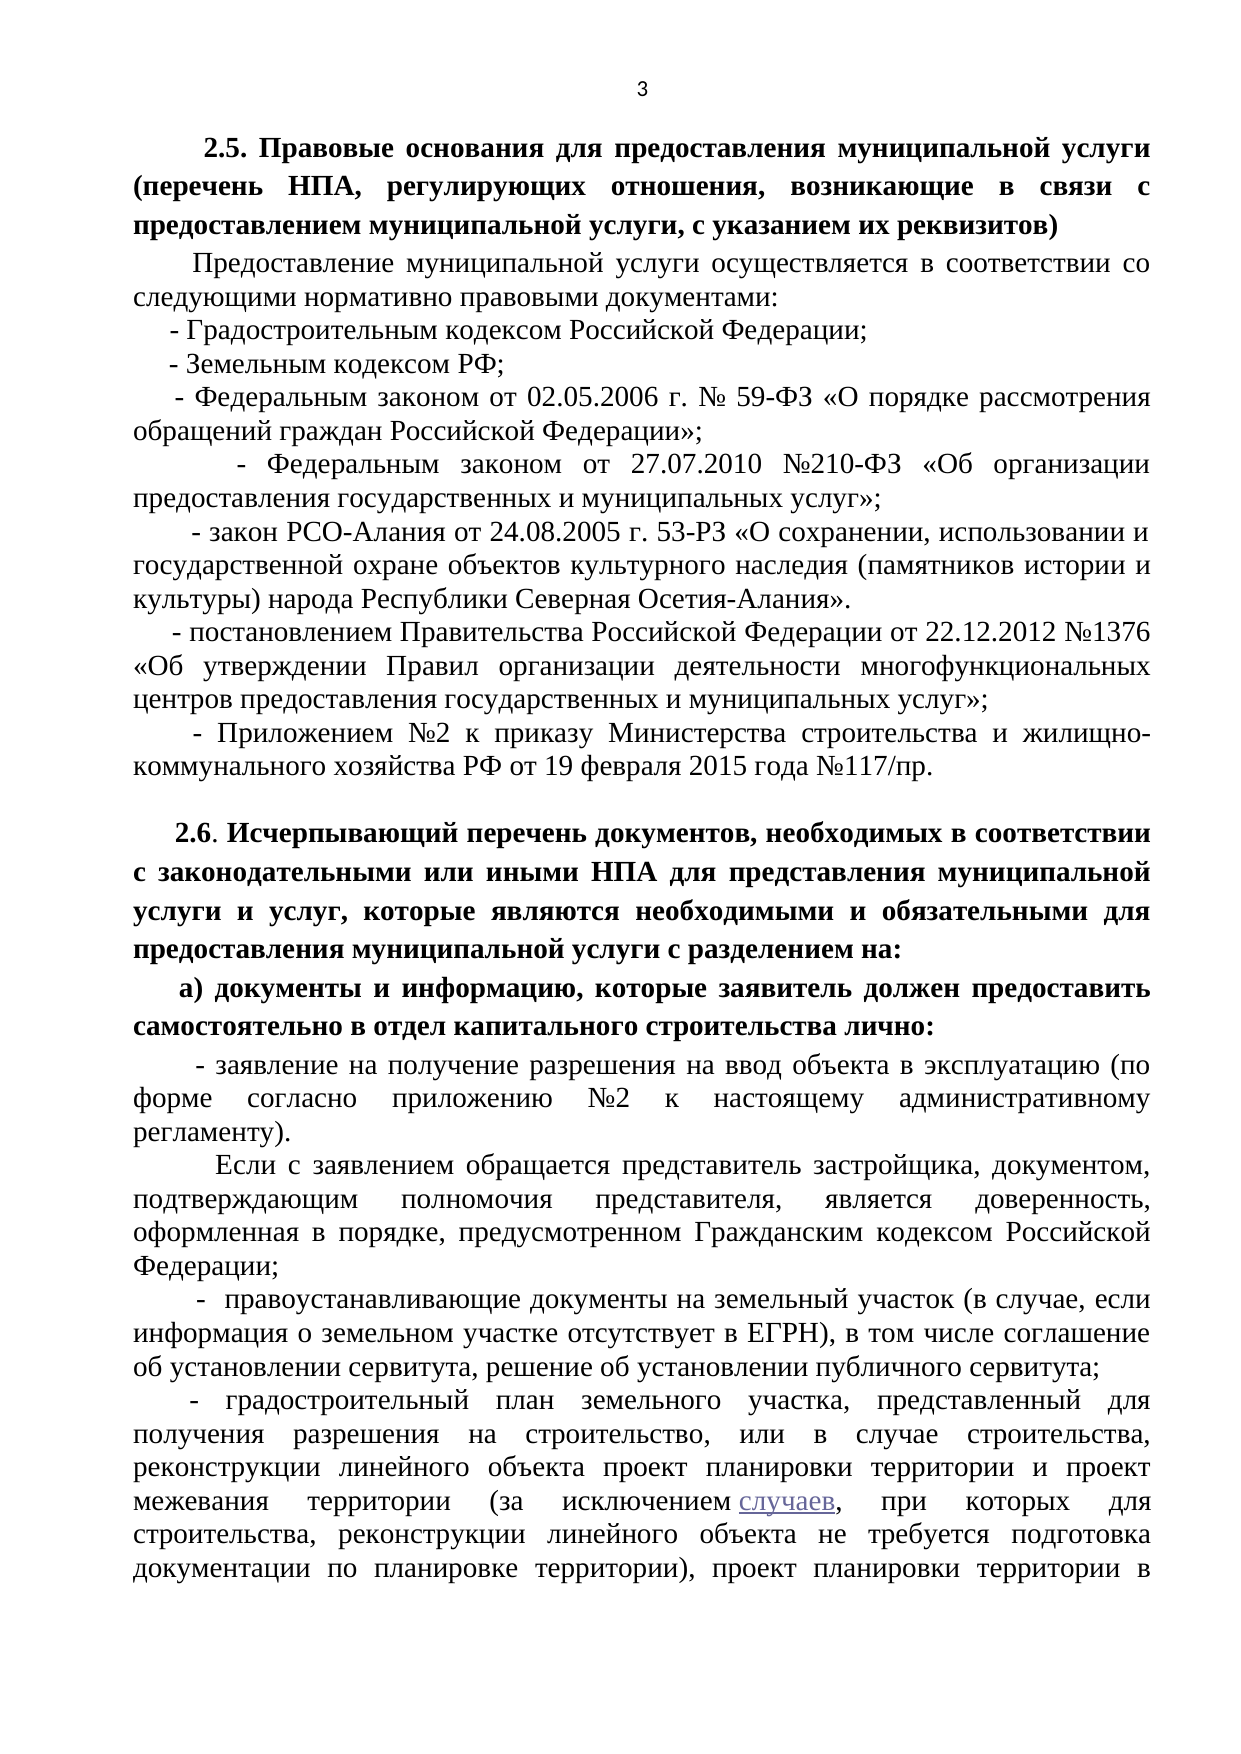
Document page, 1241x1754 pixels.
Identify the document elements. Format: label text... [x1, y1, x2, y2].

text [133, 1382, 1152, 1583]
text - заявление на получение разрешения на ввод объекта в эксплуатацию (по форме согласно приложению №2 к настоящему административному регламенту). [133, 1047, 1152, 1147]
text - правоустанавливающие документы на земельный участок (в случае, если информация о земельном участке отсутствует в ЕГРН), в том числе соглашение об установлении сервитута, решение об установлении публичного сервитута; [133, 1282, 1152, 1382]
text - Приложением №2 к приказу Министерства строительства и жилищно-коммунального хозяйства РФ от 19 февраля 2015 года №117/пр. [133, 715, 1152, 782]
text - закон РСО-Алания от 24.08.2005 г. 53-РЗ «О сохранении, использовании и государственной охране объектов культурного наследия (памятников истории и культуры) народа Республики Северная Осетия-Алания». [133, 514, 1152, 614]
text а) документы и информацию, которые заявитель должен предоставить самостоятельно в отдел капитального строительства лично: [133, 970, 1152, 1042]
text - постановлением Правительства Российской Федерации от 22.12.2012 №1376 «Об утверждении Правил организации деятельности многофункциональных центров предоставления государственных и муниципальных услуг»; [133, 614, 1152, 715]
text Предоставление муниципальной услуги осуществляется в соответствии со следующими нормативно правовыми документами: [133, 245, 1152, 312]
text Если с заявлением обращается представитель застройщика, документом, подтверждающим полномочия представителя, является доверенность, оформленная в порядке, предусмотренном Гражданским кодексом Российской Федерации; [133, 1147, 1152, 1282]
text - Земельным кодексом РФ; [74, 346, 1152, 379]
text 2.5. Правовые основания для предоставления муниципальной услуги (перечень НПА, регулирующих отношения, возникающие в связи с предоставлением муниципальной услуги, с указанием их реквизитов) [133, 130, 1152, 240]
text - Федеральным законом от 27.07.2010 №210-ФЗ «Об организации предоставления государственных и муниципальных услуг»; [133, 447, 1152, 514]
text - Федеральным законом от 02.05.2006 г. № 59-ФЗ «О порядке рассмотрения обращений граждан Российской Федерации»; [133, 379, 1152, 447]
text - Градостроительным кодексом Российской Федерации; [133, 312, 1152, 346]
text 2.6. Исчерпывающий перечень документов, необходимых в соответствии с законодательными или иными НПА для представления муниципальной услуги и услуг, которые являются необходимыми и обязательными для предоставления муниципальной услуги с разделением на: [133, 816, 1152, 965]
